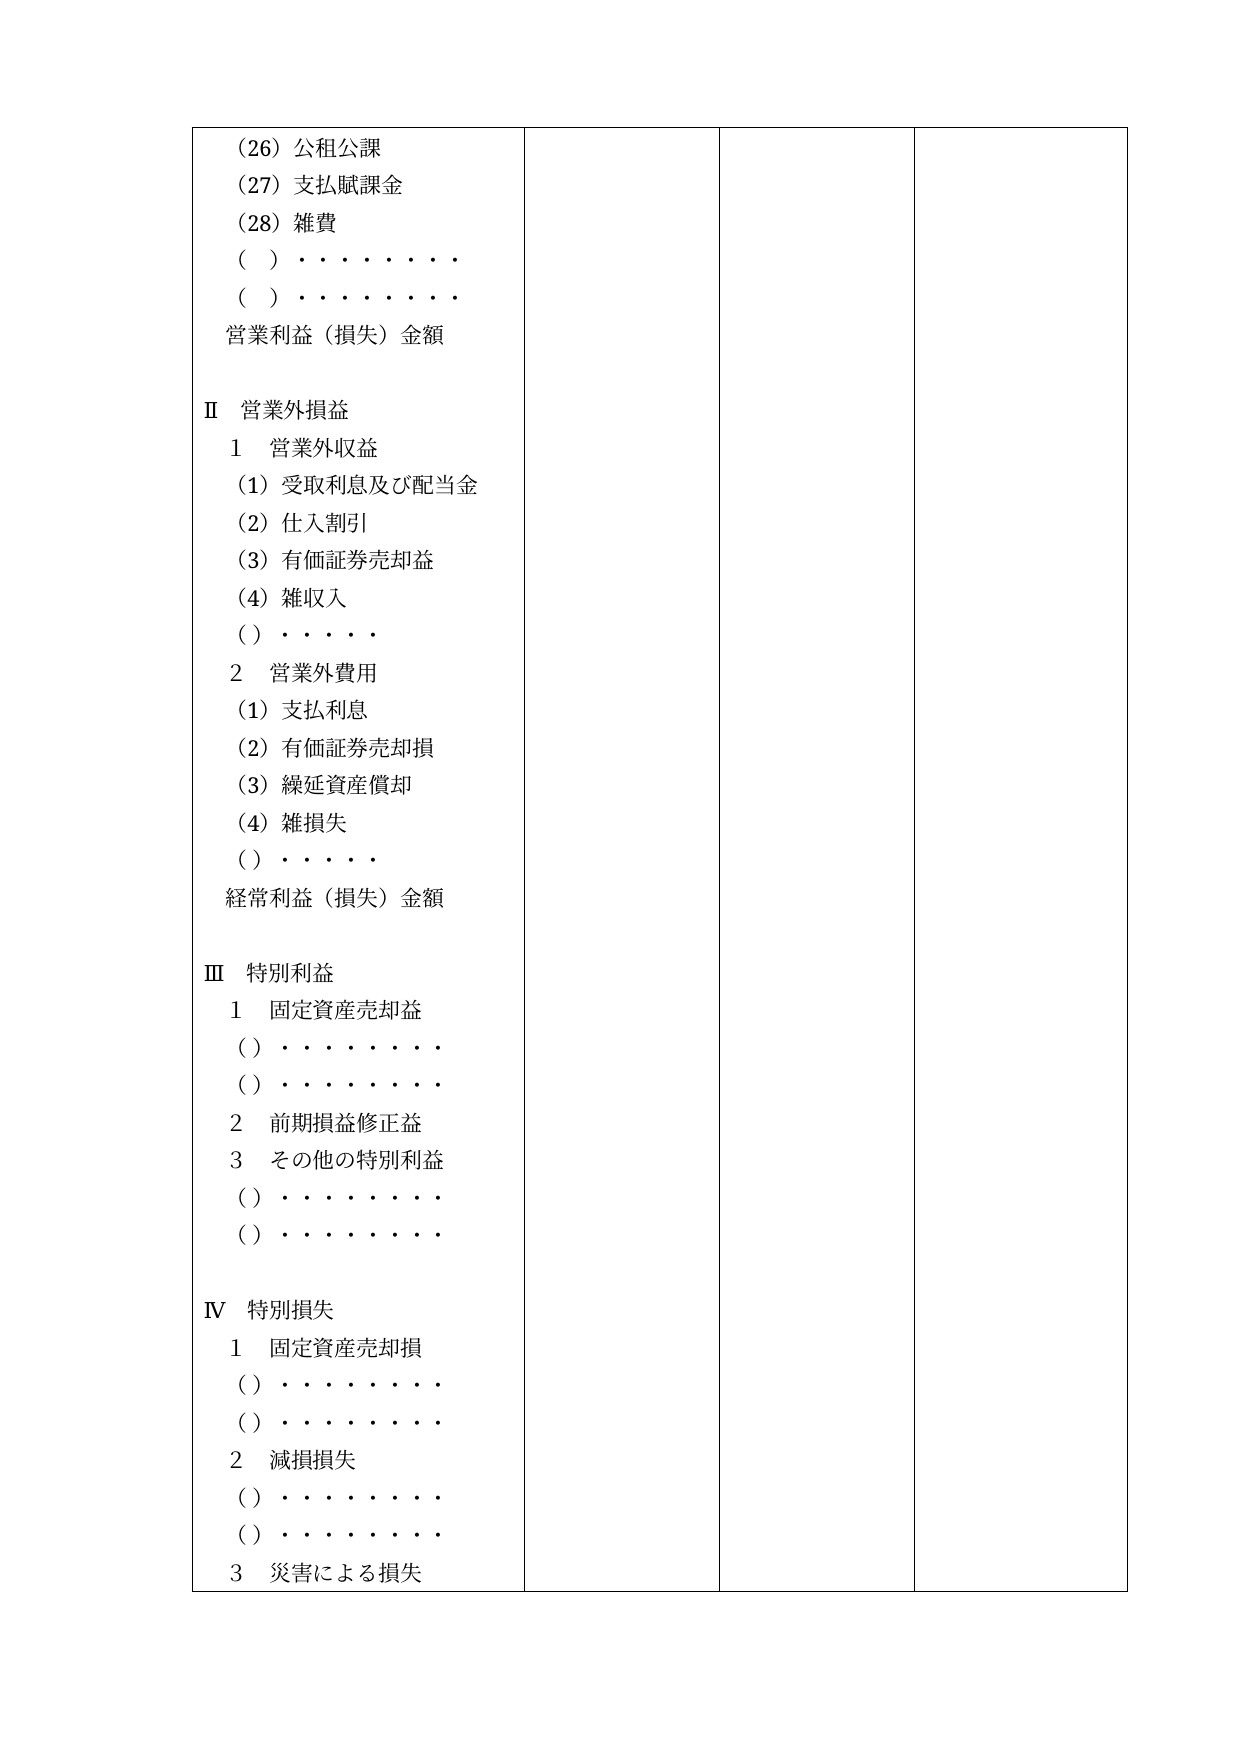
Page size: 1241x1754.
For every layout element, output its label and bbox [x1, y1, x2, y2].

table_cell [525, 128, 719, 1591]
table_cell [193, 128, 524, 1591]
table_cell [720, 128, 914, 1591]
table_cell [915, 128, 1127, 1591]
